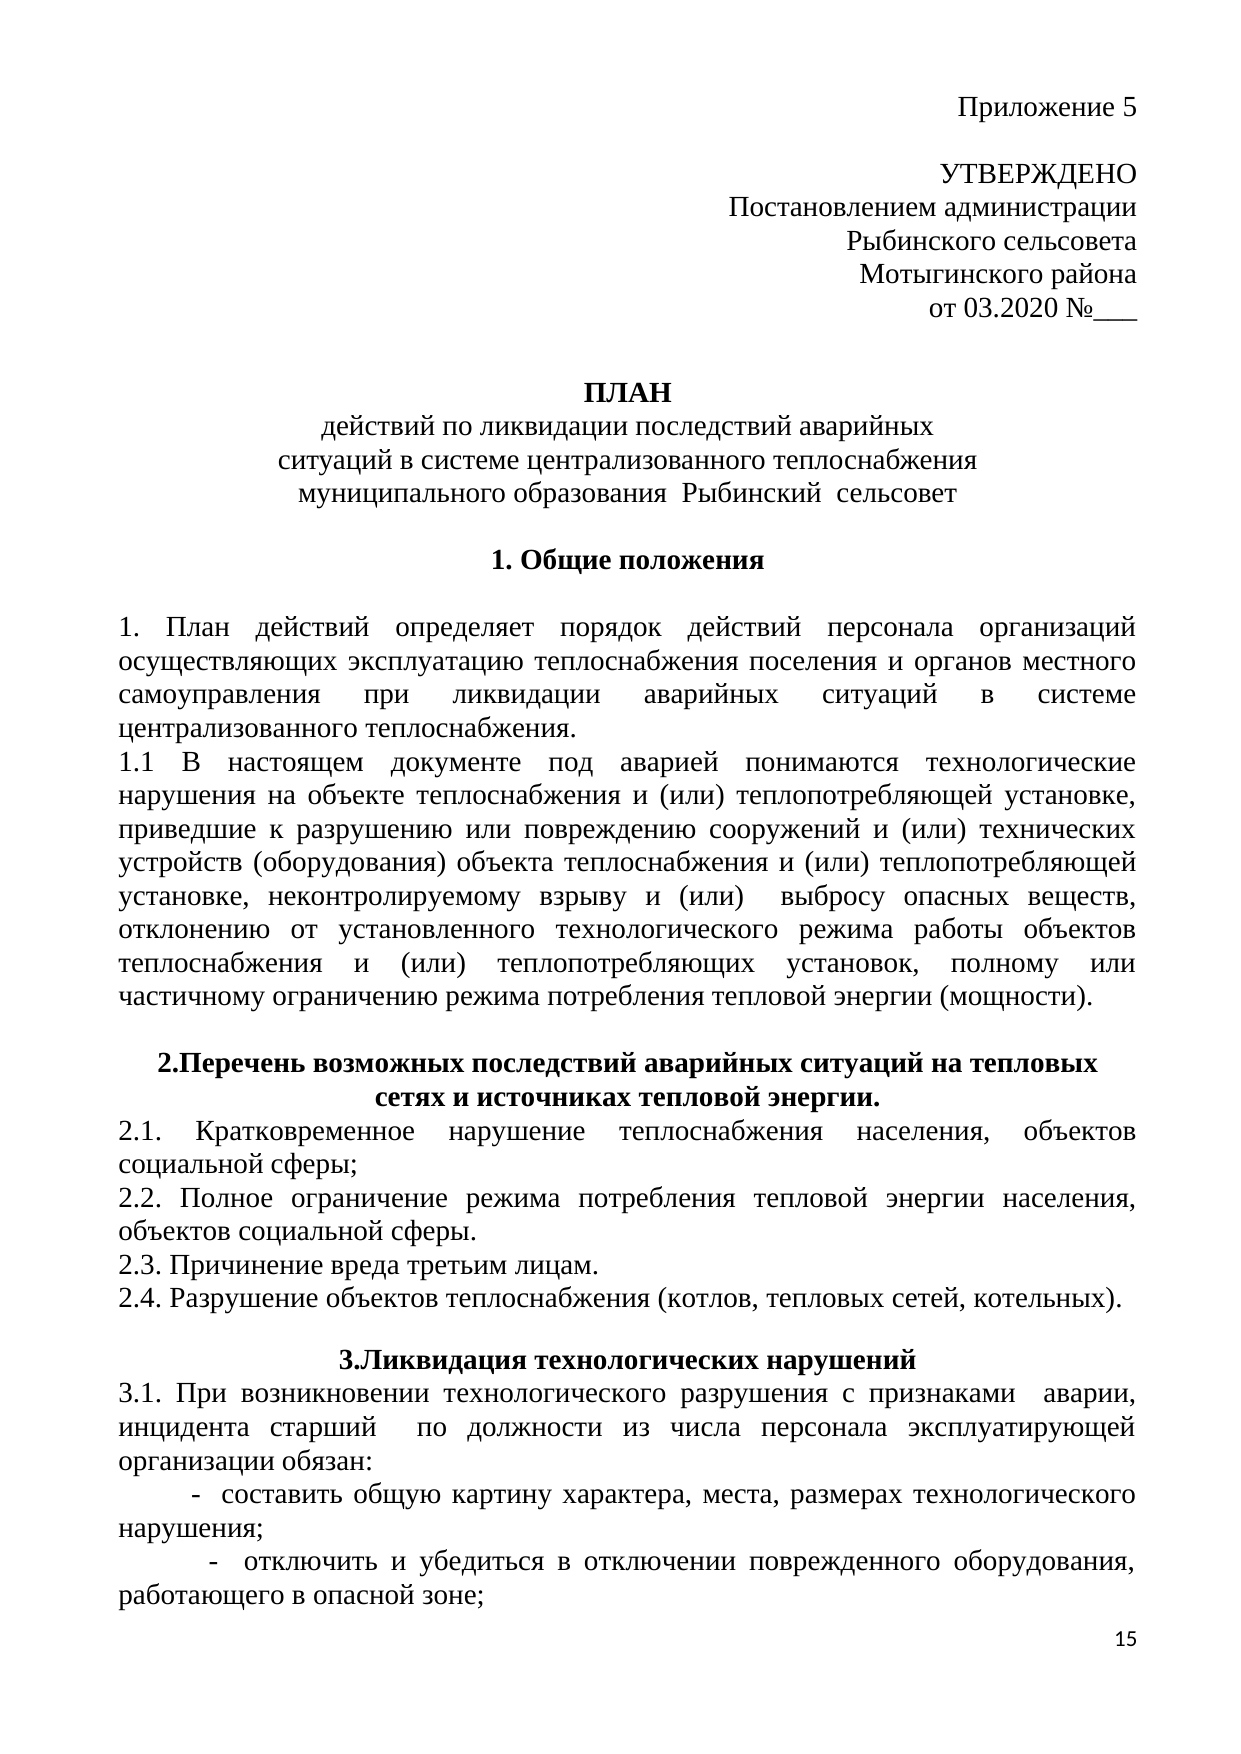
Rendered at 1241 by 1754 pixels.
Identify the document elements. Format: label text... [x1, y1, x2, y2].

text 2.1. Кратковременное нарушение теплоснабжения населения, объектов социальной сферы; [118, 1113, 1137, 1180]
title ПЛАН [118, 375, 1137, 408]
text 2.3. Причинение вреда третьим лицам. [118, 1247, 1137, 1280]
text - составить общую картину характера, места, размерах технологического нарушения; [118, 1476, 1137, 1543]
title действий по ликвидации последствий аварийных [118, 408, 1137, 442]
text 2.2. Полное ограничение режима потребления тепловой энергии населения, объектов социальной сферы. [118, 1180, 1137, 1247]
text от 03.2020 №___ [118, 290, 1137, 323]
text Рыбинского сельсовета [118, 223, 1137, 256]
text Приложение 5 [118, 89, 1137, 122]
title ситуаций в системе централизованного теплоснабжения [118, 442, 1137, 475]
text - отключить и убедиться в отключении поврежденного оборудования, работающего в опасной зоне; [118, 1543, 1137, 1610]
text 2.4. Разрушение объектов теплоснабжения (котлов, тепловых сетей, котельных). [118, 1280, 1137, 1314]
text 3.Ликвидация технологических нарушений [118, 1342, 1137, 1376]
list 2.Перечень возможных последствий аварийных ситуаций на тепловых сетях и источниках тепловой энергии. [118, 1046, 1137, 1113]
text УТВЕРЖДЕНО [118, 156, 1137, 189]
text 3.1. При возникновении технологического разрушения с признаками аварии, инцидента старший по должности из числа персонала эксплуатирующей организации обязан: [118, 1376, 1137, 1476]
title муниципального образования Рыбинский сельсовет [118, 475, 1137, 509]
text Мотыгинского района [118, 256, 1137, 290]
text Постановлением администрации [118, 189, 1137, 223]
text 1.1 В настоящем документе под аварией понимаются технологические нарушения на объекте теплоснабжения и (или) теплопотребляющей установке, приведшие к разрушению или повреждению сооружений и (или) технических устройств (оборудования) объекта теплоснабжения и (или) теплопотребляющей установке, неконтролируемому взрыву и (или) выбросу опасных веществ, отклонению от установленного технологического режима работы объектов теплоснабжения и (или) теплопотребляющих установок, полному или частичному ограничению режима потребления тепловой энергии (мощности). [118, 744, 1137, 1012]
text 1. Общие положения [118, 542, 1137, 576]
text 1. План действий определяет порядок действий персонала организаций осуществляющих эксплуатацию теплоснабжения поселения и органов местного самоуправления при ликвидации аварийных ситуаций в системе централизованного теплоснабжения. [118, 609, 1137, 744]
